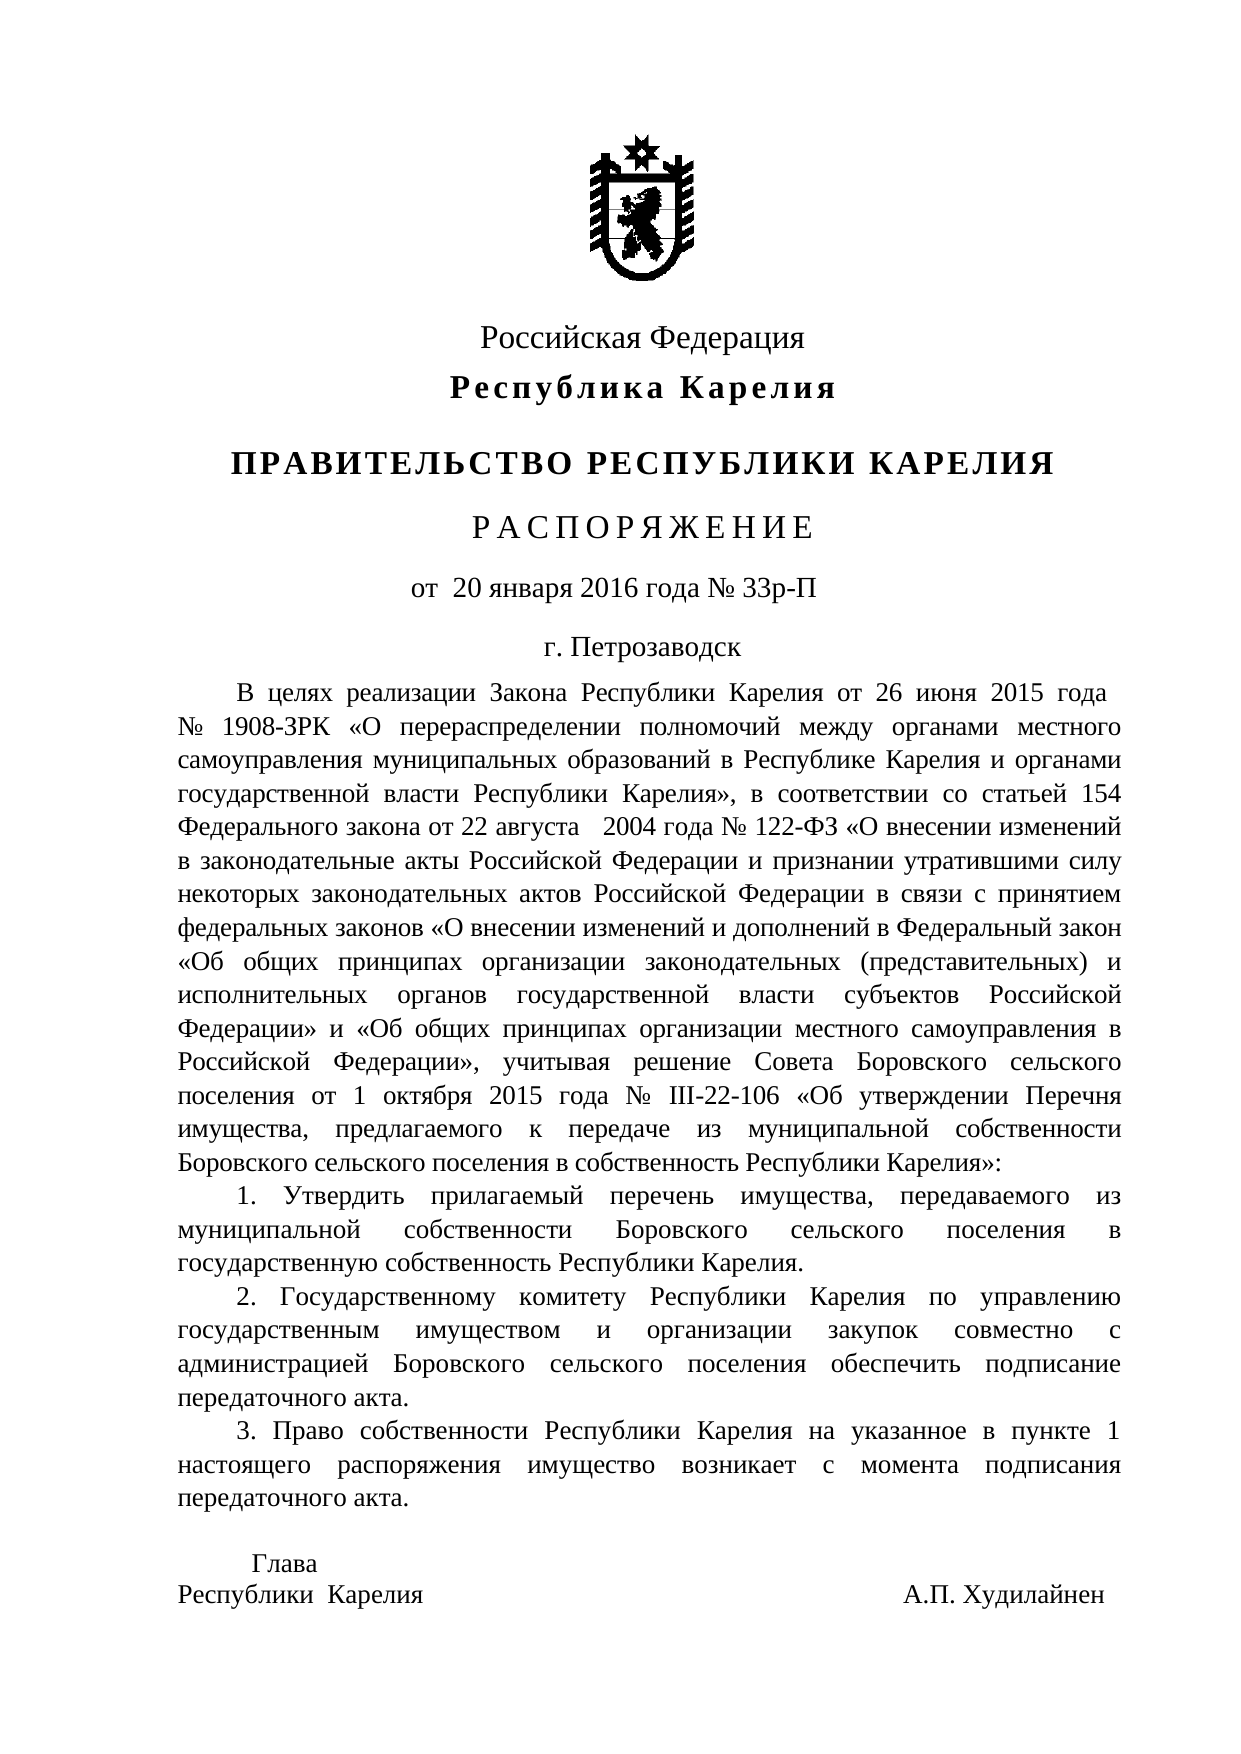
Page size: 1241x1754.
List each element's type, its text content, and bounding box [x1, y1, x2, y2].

subtitle Республика Карелия [177, 368, 1107, 406]
text 2. Государственному комитету Республики Карелия по управлению государственным имуществом и организации закупок совместно с администрацией Боровского сельского поселения обеспечить подписание передаточного акта. [177, 1279, 1122, 1413]
text В целях реализации Закона Республики Карелия от 26 июня 2015 года № 1908-ЗРК «О перераспределении полномочий между органами местного самоуправления муниципальных образований в Республике Карелия и органами государственной власти Республики Карелия», в соответствии со статьей 154 Федерального закона от 22 августа 2004 года № 122-ФЗ «О внесении изменений в законодательные акты Российской Федерации и признании утратившими силу некоторых законодательных актов Российской Федерации в связи с принятием федеральных законов «О внесении изменений и дополнений в Федеральный закон «Об общих принципах организации законодательных (представительных) и исполнительных органов государственной власти субъектов Российской Федерации» и «Об общих принципах организации местного самоуправления в Российской Федерации», учитывая решение Совета Боровского сельского поселения от 1 октября 2015 года № III-22-106 «Об утверждении Перечня имущества, предлагаемого к передаче из муниципальной собственности Боровского сельского поселения в собственность Республики Карелия»: [177, 675, 1122, 1178]
subtitle РАСПОРЯЖЕНИЕ [177, 507, 1107, 545]
text Глава [177, 1547, 1107, 1578]
subtitle ПРАВИТЕЛЬСТВО РЕСПУБЛИКИ КАРЕЛИЯ [177, 444, 1107, 482]
text 3. Право собственности Республики Карелия на указанное в пункте 1 настоящего распоряжения имущество возникает с момента подписания передаточного акта. [177, 1413, 1122, 1513]
text г. Петрозаводск [177, 629, 1107, 662]
picture [571, 122, 713, 305]
subtitle Российская Федерация [177, 317, 1107, 355]
text Республики Карелия А.П. Худилайнен [177, 1578, 1152, 1609]
text от 20 января 2016 года № 33р-П [177, 570, 1107, 604]
text 1. Утвердить прилагаемый перечень имущества, передаваемого из муниципальной собственности Боровского сельского поселения в государственную собственность Республики Карелия. [177, 1178, 1122, 1279]
